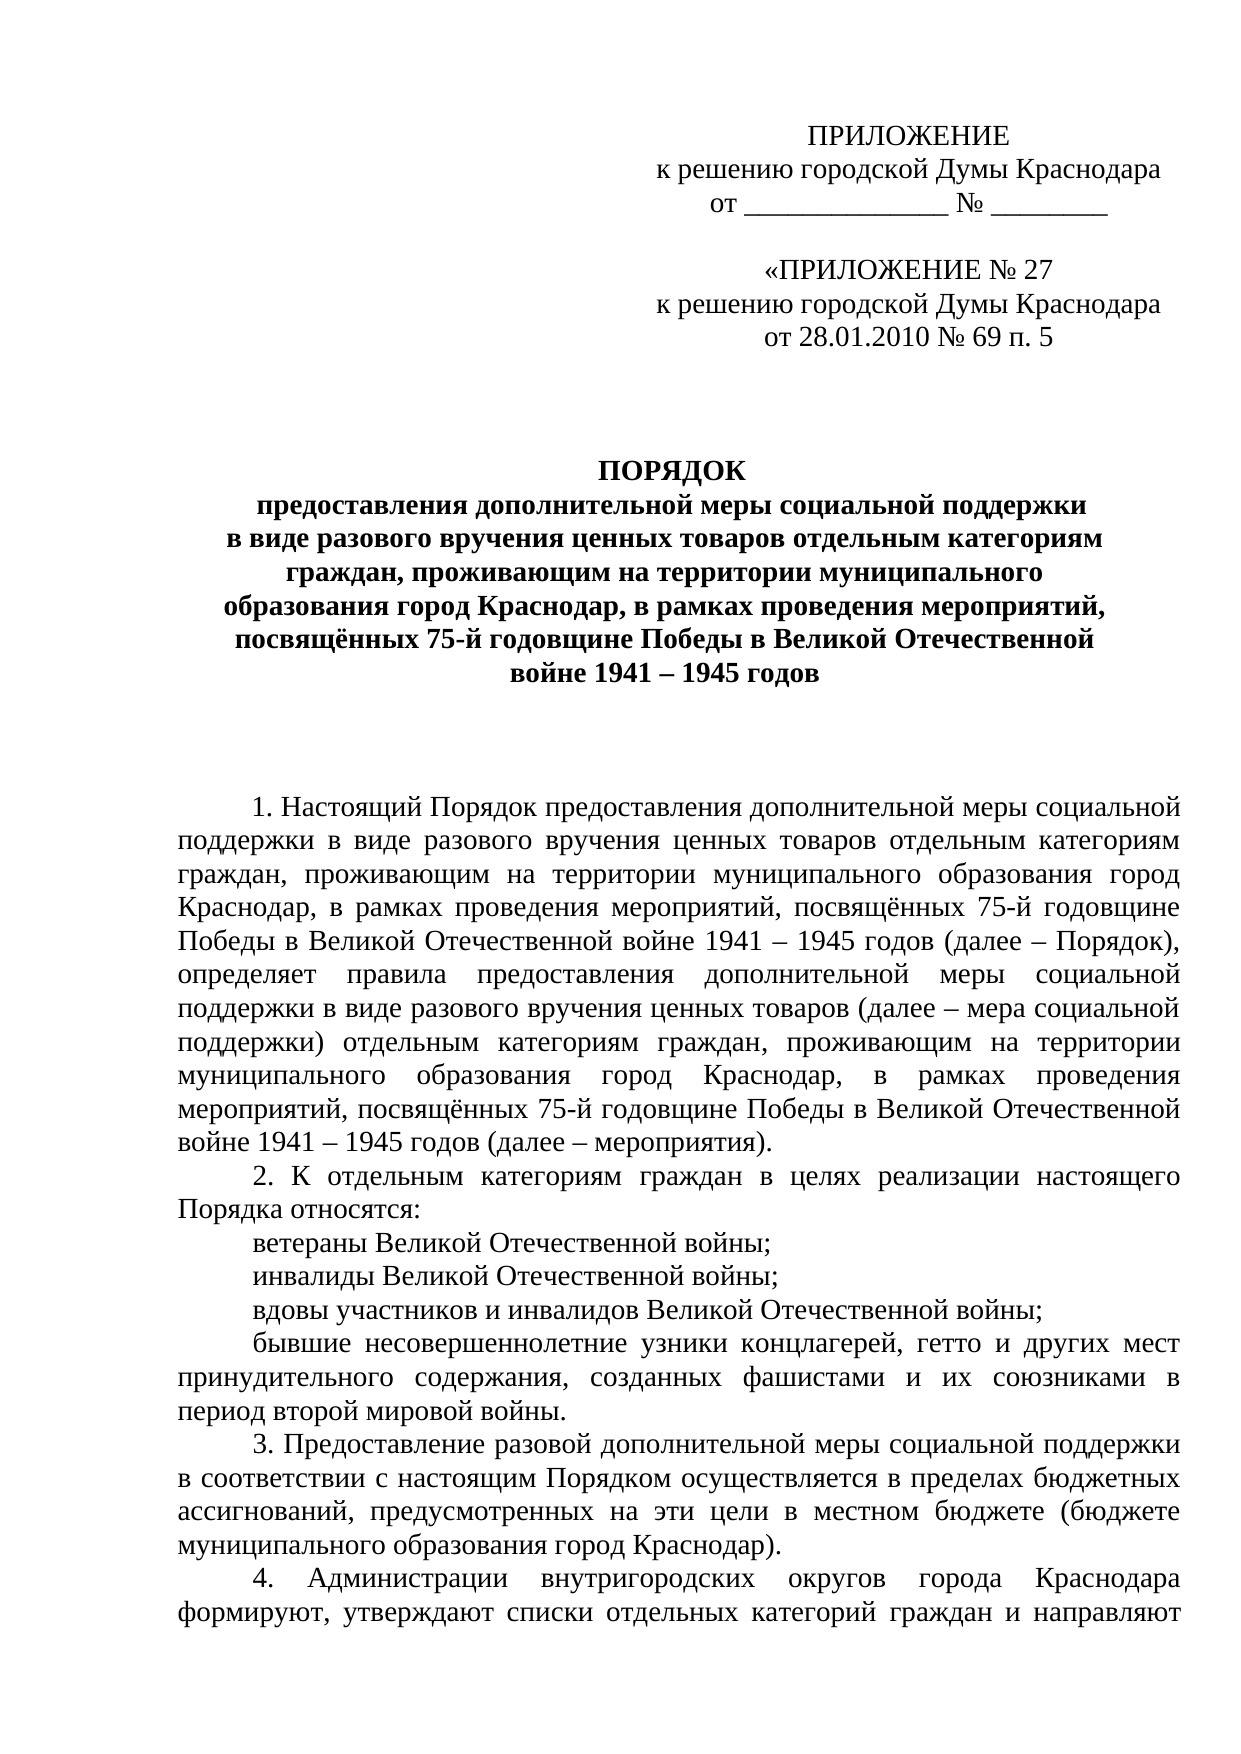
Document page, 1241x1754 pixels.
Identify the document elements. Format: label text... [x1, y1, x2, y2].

text в виде разового вручения ценных товаров отдельным категориям граждан, проживающим на территории муниципального [222, 521, 1107, 588]
text вдовы участников и инвалидов Великой Отечественной войны; [177, 1292, 1181, 1326]
text образования город Краснодар, в рамках проведения мероприятий, посвящённых 75-й годовщине Победы в Великой Отечественной войне 1941 – 1945 годов [222, 588, 1107, 688]
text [177, 1560, 1181, 1627]
text бывшие несовершеннолетние узники концлагерей, гетто и других мест принудительного содержания, созданных фашистами и их союзниками в период второй мировой войны. [177, 1326, 1181, 1426]
text 2. К отдельным категориям граждан в целях реализации настоящего Порядка относятся: [177, 1158, 1181, 1225]
text предоставления дополнительной меры социальной поддержки [236, 487, 1107, 521]
text 1. Настоящий Порядок предоставления дополнительной меры социальной поддержки в виде разового вручения ценных товаров отдельным категориям граждан, проживающим на территории муниципального образования город Краснодар, в рамках проведения мероприятий, посвящённых 75-й годовщине Победы в Великой Отечественной войне 1941 – 1945 годов (далее – Порядок), определяет правила предоставления дополнительной меры социальной поддержки в виде разового вручения ценных товаров (далее – мера социальной поддержки) отдельным категориям граждан, проживающим на территории муниципального образования город Краснодар, в рамках проведения мероприятий, посвящённых 75-й годовщине Победы в Великой Отечественной войне 1941 – 1945 годов (далее – мероприятия). [177, 789, 1181, 1158]
text ПОРЯДОК [236, 453, 1107, 487]
text ветераны Великой Отечественной войны; [177, 1225, 1181, 1258]
table_header ПРИЛОЖЕНИЕ к решению городской Думы Краснодара от ______________ № ________ «ПРИЛОЖЕНИЕ № 27 к решению городской Думы Краснодара от 28.01.2010 № 69 п. 5 [627, 118, 1190, 353]
text 3. Предоставление разовой дополнительной меры социальной поддержки в соответствии с настоящим Порядком осуществляется в пределах бюджетных ассигнований, предусмотренных на эти цели в местном бюджете (бюджете муниципального образования город Краснодар). [177, 1426, 1181, 1560]
text инвалиды Великой Отечественной войны; [177, 1258, 1181, 1292]
